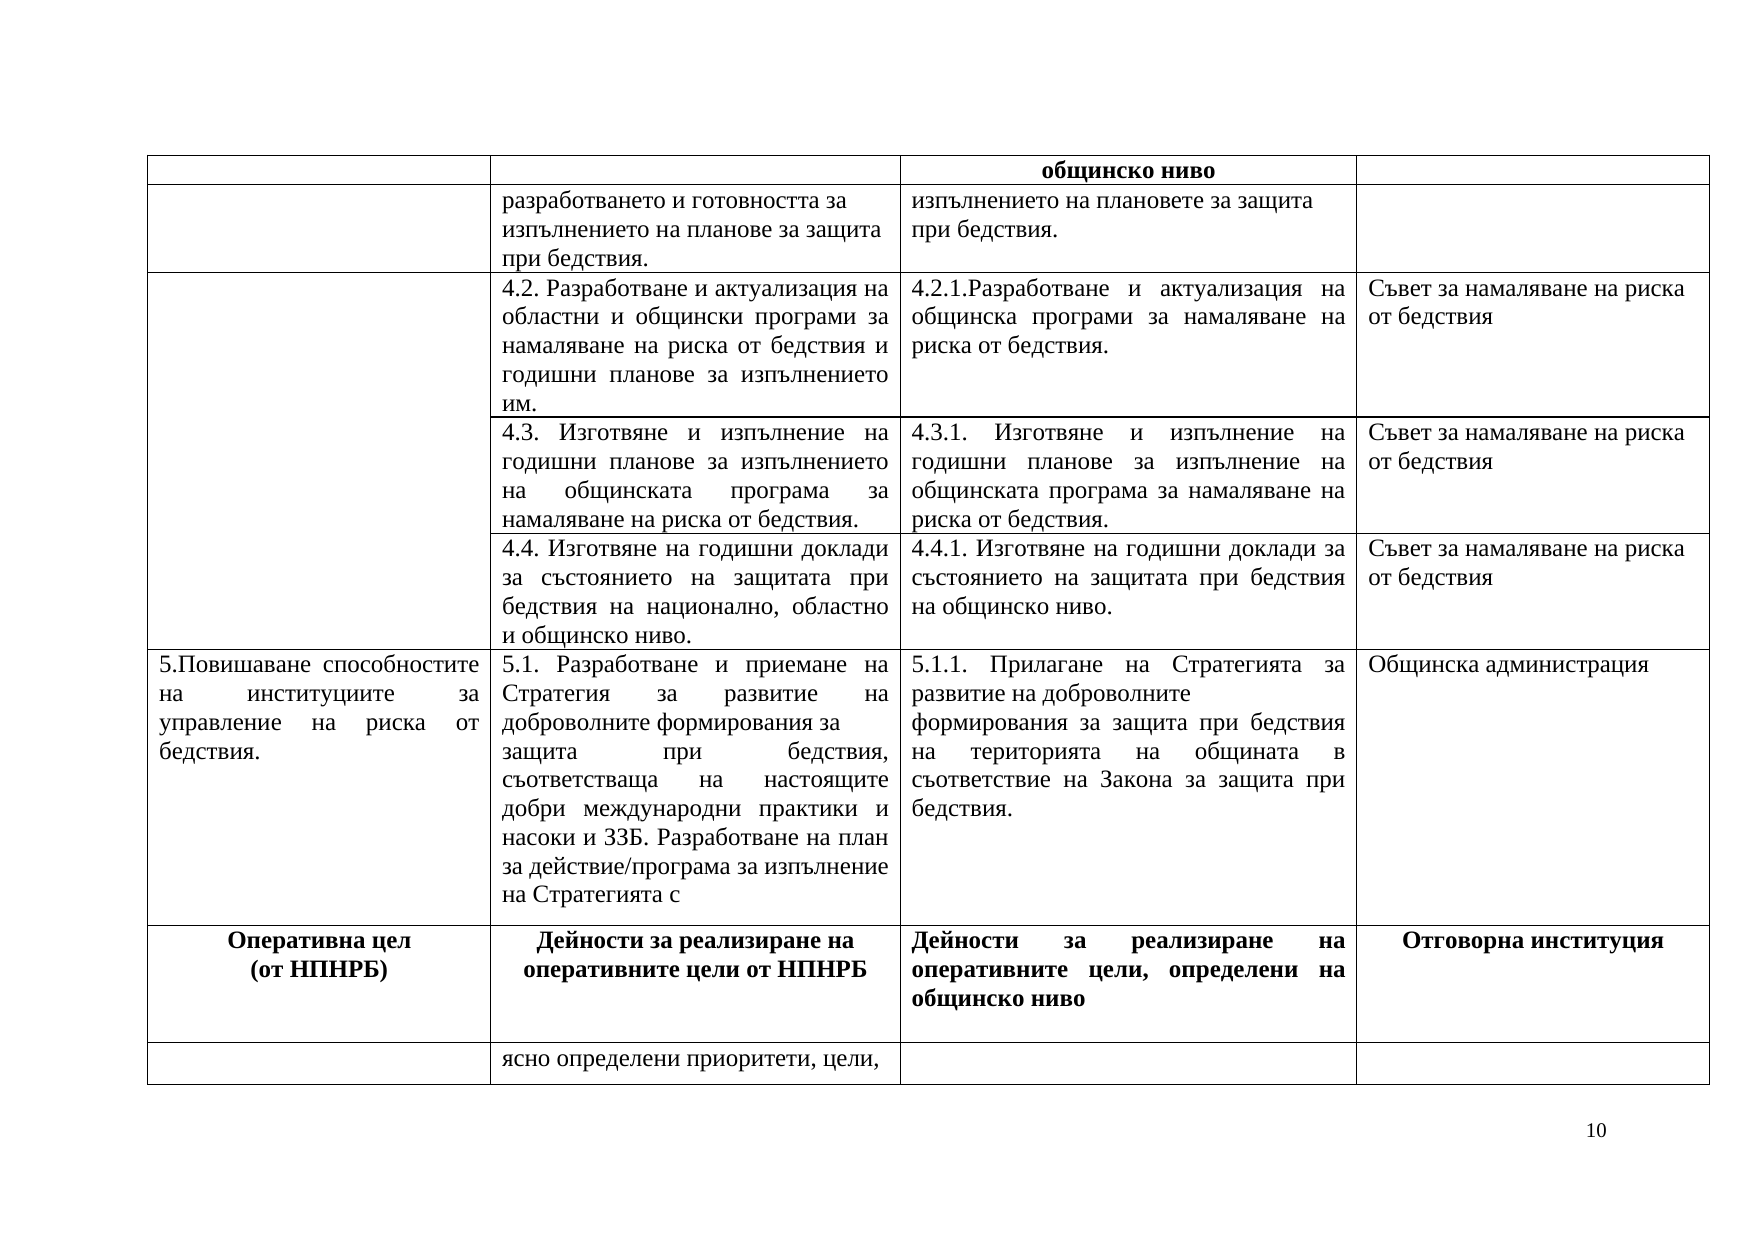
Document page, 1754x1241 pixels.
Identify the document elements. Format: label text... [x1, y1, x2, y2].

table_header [1357, 156, 1709, 184]
table_cell 4.4. Изготвяне на годишни доклади за състоянието на защитата при бедствия на национално, областно и общинско ниво. [491, 534, 900, 648]
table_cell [491, 1043, 900, 1084]
table_cell Отговорна институция [1357, 926, 1709, 1042]
table_cell 4.2.1.Разработване и актуализация на общинска програми за намаляване на риска от бедствия. [901, 273, 1356, 416]
table_cell Съвет за намаляване на риска от бедствия [1357, 534, 1709, 648]
table_cell Съвет за намаляване на риска от бедствия [1357, 418, 1709, 532]
table_cell 5.1.1. Прилагане на Стратегията за развитие на доброволните формирования за защита при бедствия на територията на общината в съответствие на Закона за защита при бедствия. [901, 650, 1356, 924]
table_cell [1357, 1043, 1709, 1084]
table_cell Съвет за намаляване на риска от бедствия [1357, 273, 1709, 416]
table_cell Оперативна цел (от НПНРБ) [148, 926, 490, 1042]
table_cell 4.2. Разработване и актуализация на областни и общински програми за намаляване на риска от бедствия и годишни планове за изпълнението им. [491, 273, 900, 416]
table_cell [901, 1043, 1356, 1084]
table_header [491, 156, 900, 184]
table_cell изпълнението на плановете за защита при бедствия. [901, 185, 1356, 272]
table_cell [148, 273, 490, 648]
table_cell 4.3. Изготвяне и изпълнение на годишни планове за изпълнението на общинската програма за намаляване на риска от бедствия. [491, 418, 900, 532]
table_cell 4.3.1. Изготвяне и изпълнение на годишни планове за изпълнение на общинската програма за намаляване на риска от бедствия. [901, 418, 1356, 532]
table_cell разработването и готовността за изпълнението на планове за защита при бедствия. [491, 185, 900, 272]
table_cell [148, 1043, 490, 1084]
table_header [148, 156, 490, 184]
table_cell 4.4.1. Изготвяне на годишни доклади за състоянието на защитата при бедствия на общинско ниво. [901, 534, 1356, 648]
table_cell Дейности за реализиране на оперативните цели от НПНРБ [491, 926, 900, 1042]
table_cell 5.1. Разработване и приемане на Стратегия за развитие на доброволните формирования за защита при бедствия, съответстваща на настоящите добри международни практики и насоки и ЗЗБ. Разработване на план за действие/програма за изпълнение на Стратегията с [491, 650, 900, 924]
table_cell Дейности за реализиране на оперативните цели, определени на общинско ниво [901, 926, 1356, 1042]
table_cell [148, 185, 490, 272]
table_cell 5.Повишаване способностите на институциите за управление на риска от бедствия. [148, 650, 490, 924]
table_cell Общинска администрация [1357, 650, 1709, 924]
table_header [901, 156, 1356, 184]
table_cell [1357, 185, 1709, 272]
